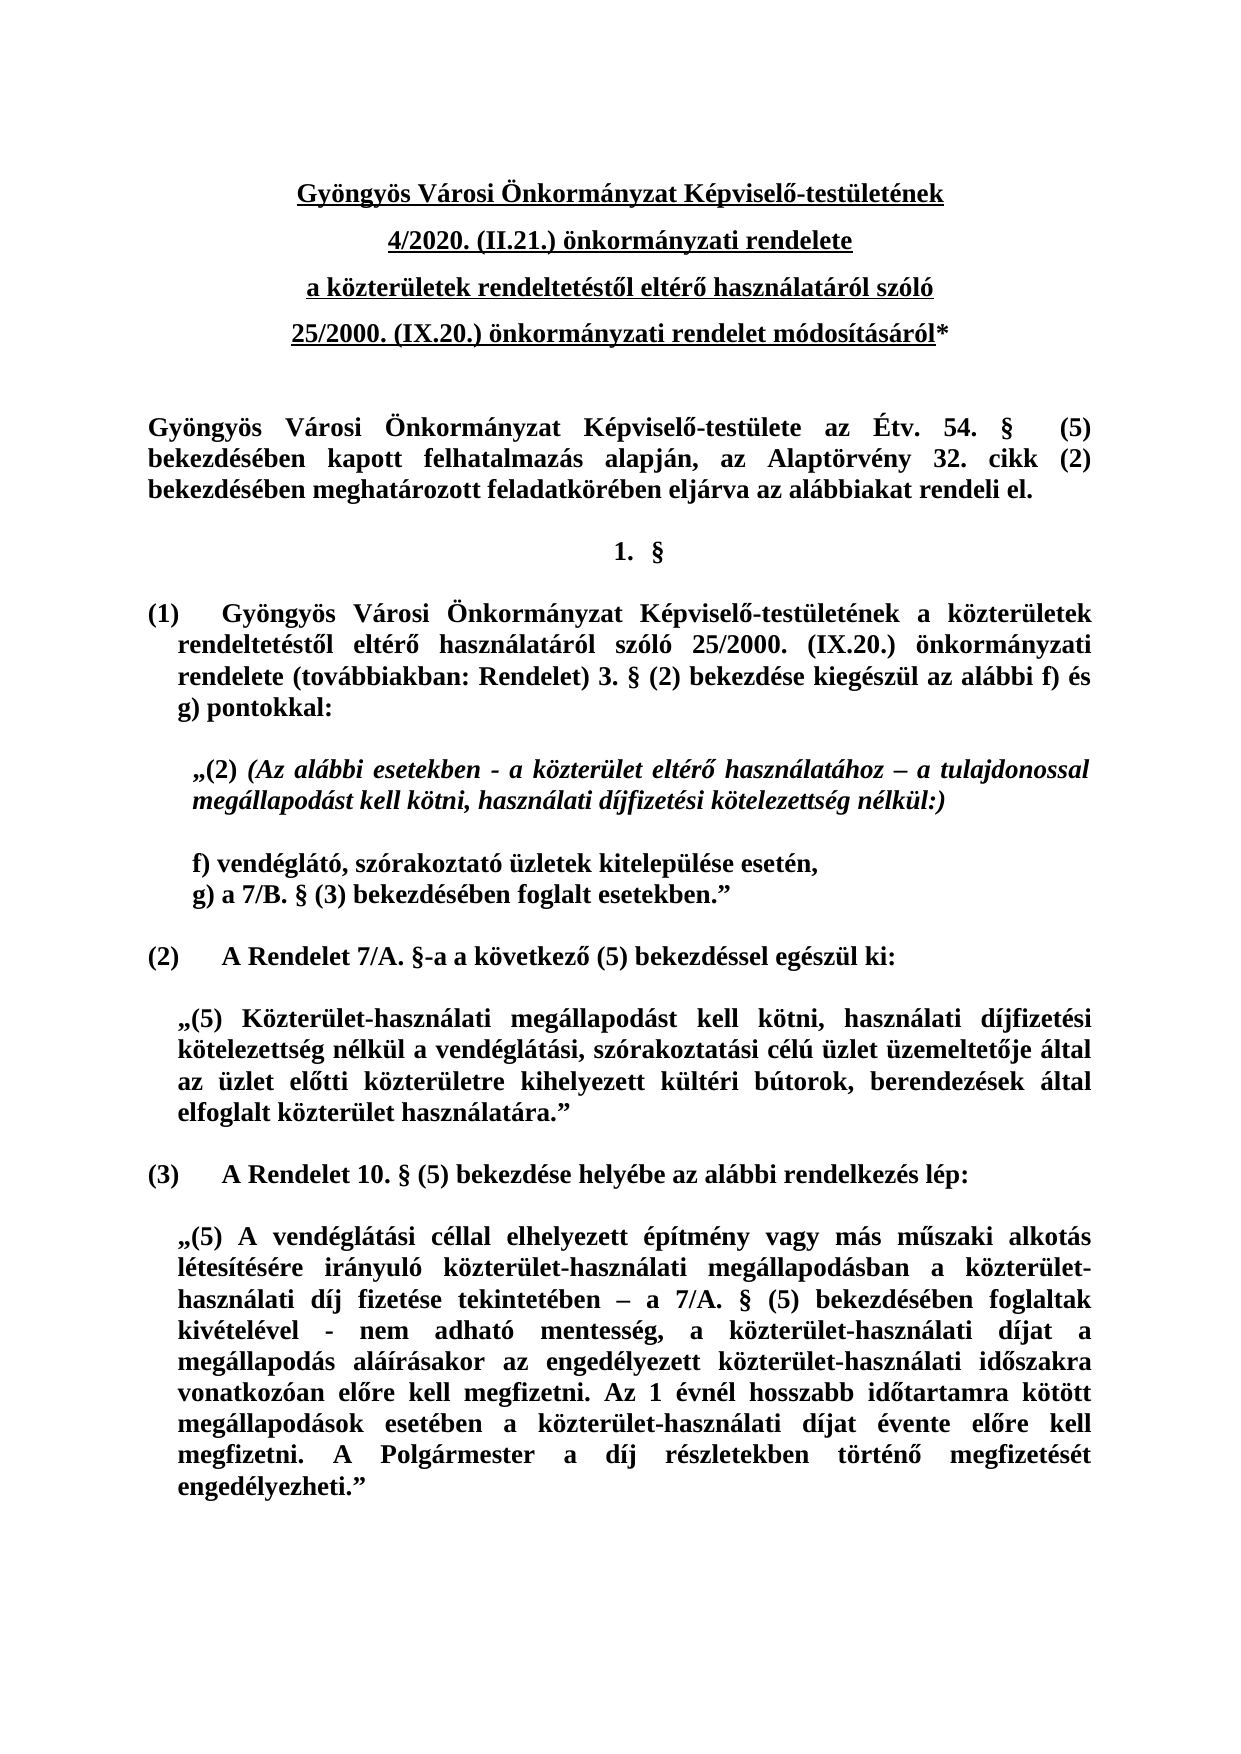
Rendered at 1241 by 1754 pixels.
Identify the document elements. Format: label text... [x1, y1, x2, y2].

list § [185, 535, 1092, 566]
text „(5) Közterület-használati megállapodást kell kötni, használati díjfizetési kötelezettség nélkül a vendéglátási, szórakoztatási célú üzlet üzemeltetője által az üzlet előtti közterületre kihelyezett kültéri bútorok, berendezések által elfoglalt közterület használatára.” [177, 1002, 1092, 1127]
text 25/2000. (IX.20.) önkormányzati rendelet módosításáról* [148, 317, 1092, 348]
list A Rendelet 10. § (5) bekezdése helyébe az alábbi rendelkezés lép: [148, 1158, 1092, 1189]
list A Rendelet 7/A. §-a a következő (5) bekezdéssel egészül ki: [148, 940, 1092, 971]
text g) a 7/B. § (3) bekezdésében foglalt esetekben.” [192, 878, 1092, 909]
text „(2) (Az alábbi esetekben - a közterület eltérő használatához – a tulajdonossal megállapodást kell kötni, használati díjfizetési kötelezettség nélkül:) [192, 753, 1092, 816]
list Gyöngyös Városi Önkormányzat Képviselő-testületének a közterületek rendeltetéstől eltérő használatáról szóló 25/2000. (IX.20.) önkormányzati rendelete (továbbiakban: Rendelet) 3. § (2) bekezdése kiegészül az alábbi f) és g) pontokkal: [148, 597, 1092, 722]
text Gyöngyös Városi Önkormányzat Képviselő-testülete az Étv. 54. § (5) bekezdésében kapott felhatalmazás alapján, az Alaptörvény 32. cikk (2) bekezdésében meghatározott feladatkörében eljárva az alábbiakat rendeli el. [148, 411, 1092, 504]
text „(5) A vendéglátási céllal elhelyezett építmény vagy más műszaki alkotás létesítésére irányuló közterület-használati megállapodásban a közterület-használati díj fizetése tekintetében – a 7/A. § (5) bekezdésében foglaltak kivételével - nem adható mentesség, a közterület-használati díjat a megállapodás aláírásakor az engedélyezett közterület-használati időszakra vonatkozóan előre kell megfizetni. Az 1 évnél hosszabb időtartamra kötött megállapodások esetében a közterület-használati díjat évente előre kell megfizetni. A Polgármester a díj részletekben történő megfizetését engedélyezheti.” [177, 1220, 1092, 1501]
text Gyöngyös Városi Önkormányzat Képviselő-testületének [148, 177, 1092, 208]
text a közterületek rendeltetéstől eltérő használatáról szóló [148, 271, 1092, 302]
text f) vendéglátó, szórakoztató üzletek kitelepülése esetén, [192, 847, 1092, 878]
text 4/2020. (II.21.) önkormányzati rendelete [148, 224, 1092, 255]
